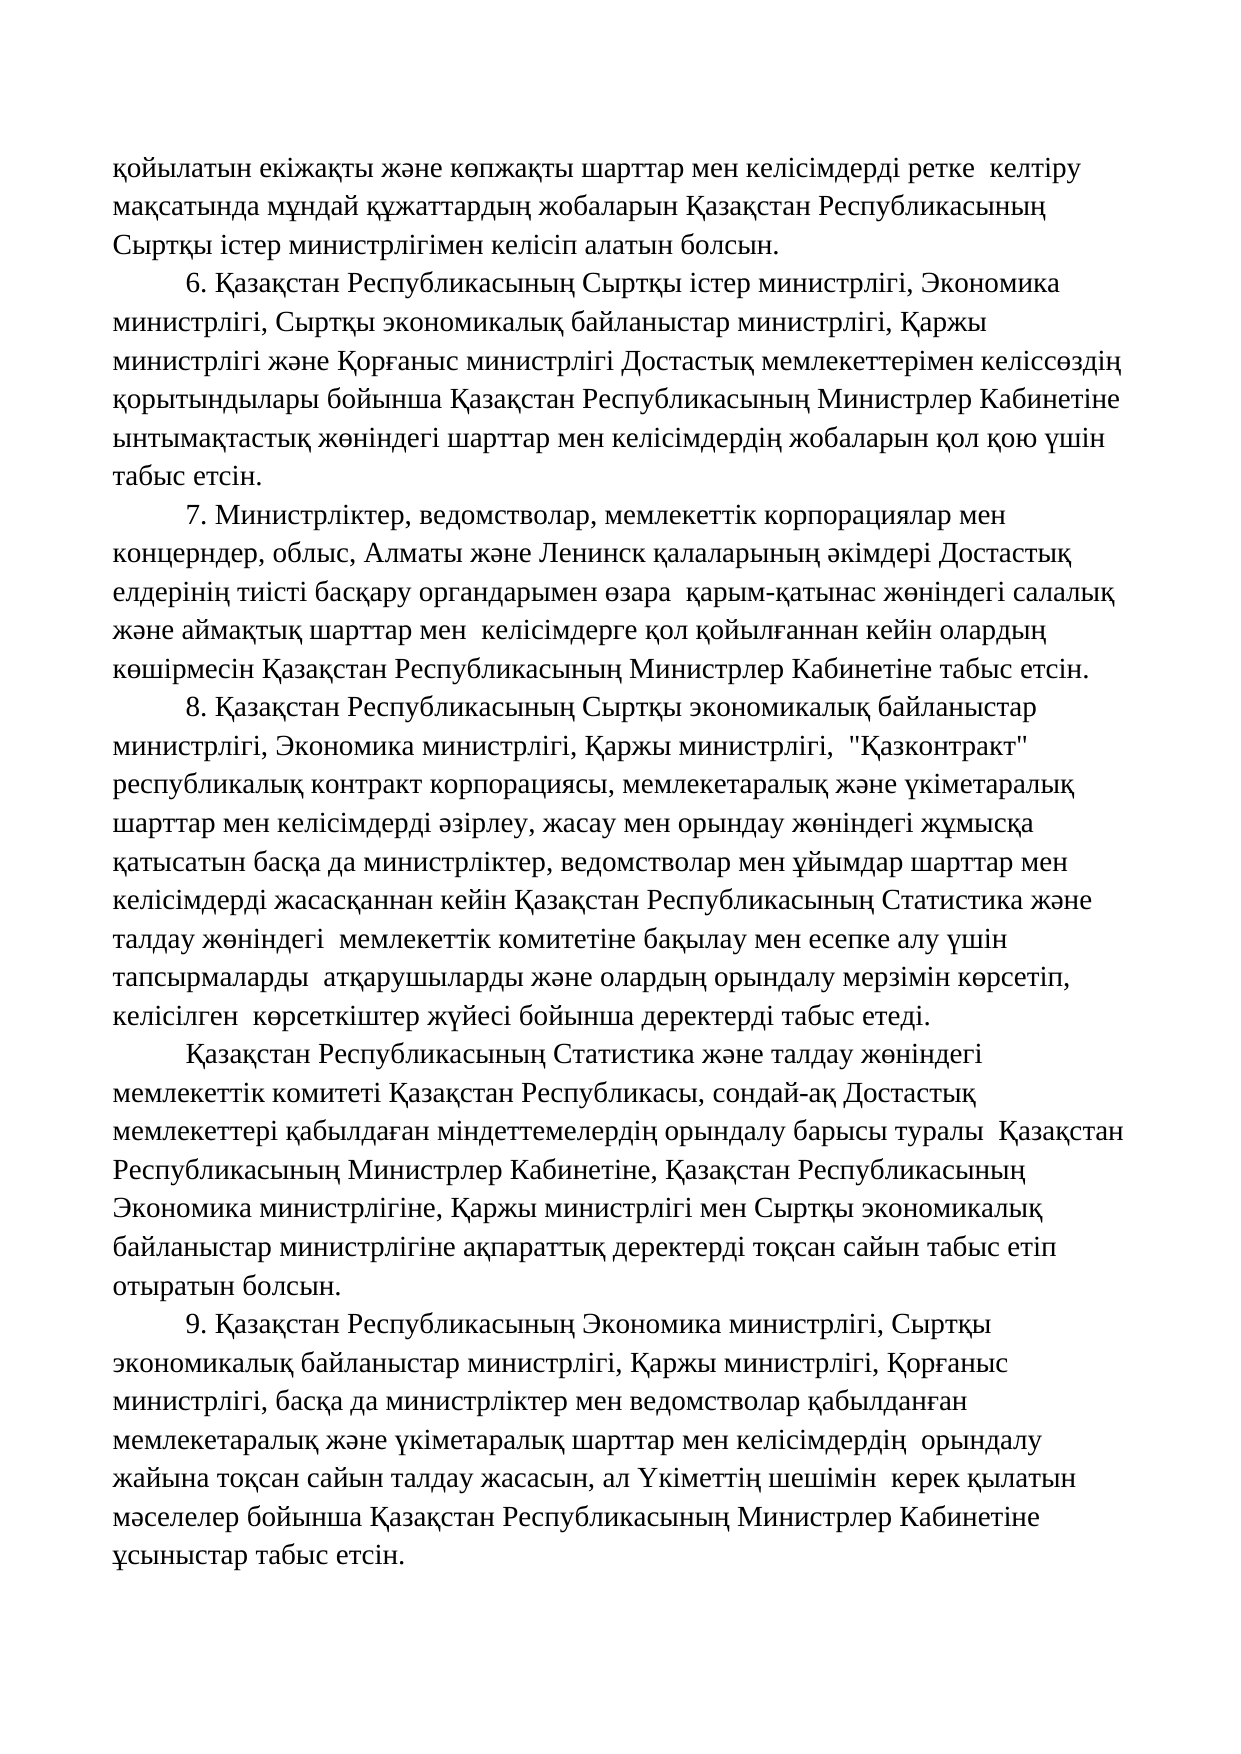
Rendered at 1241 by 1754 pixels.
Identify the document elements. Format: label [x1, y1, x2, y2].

text [112, 150, 1128, 1571]
